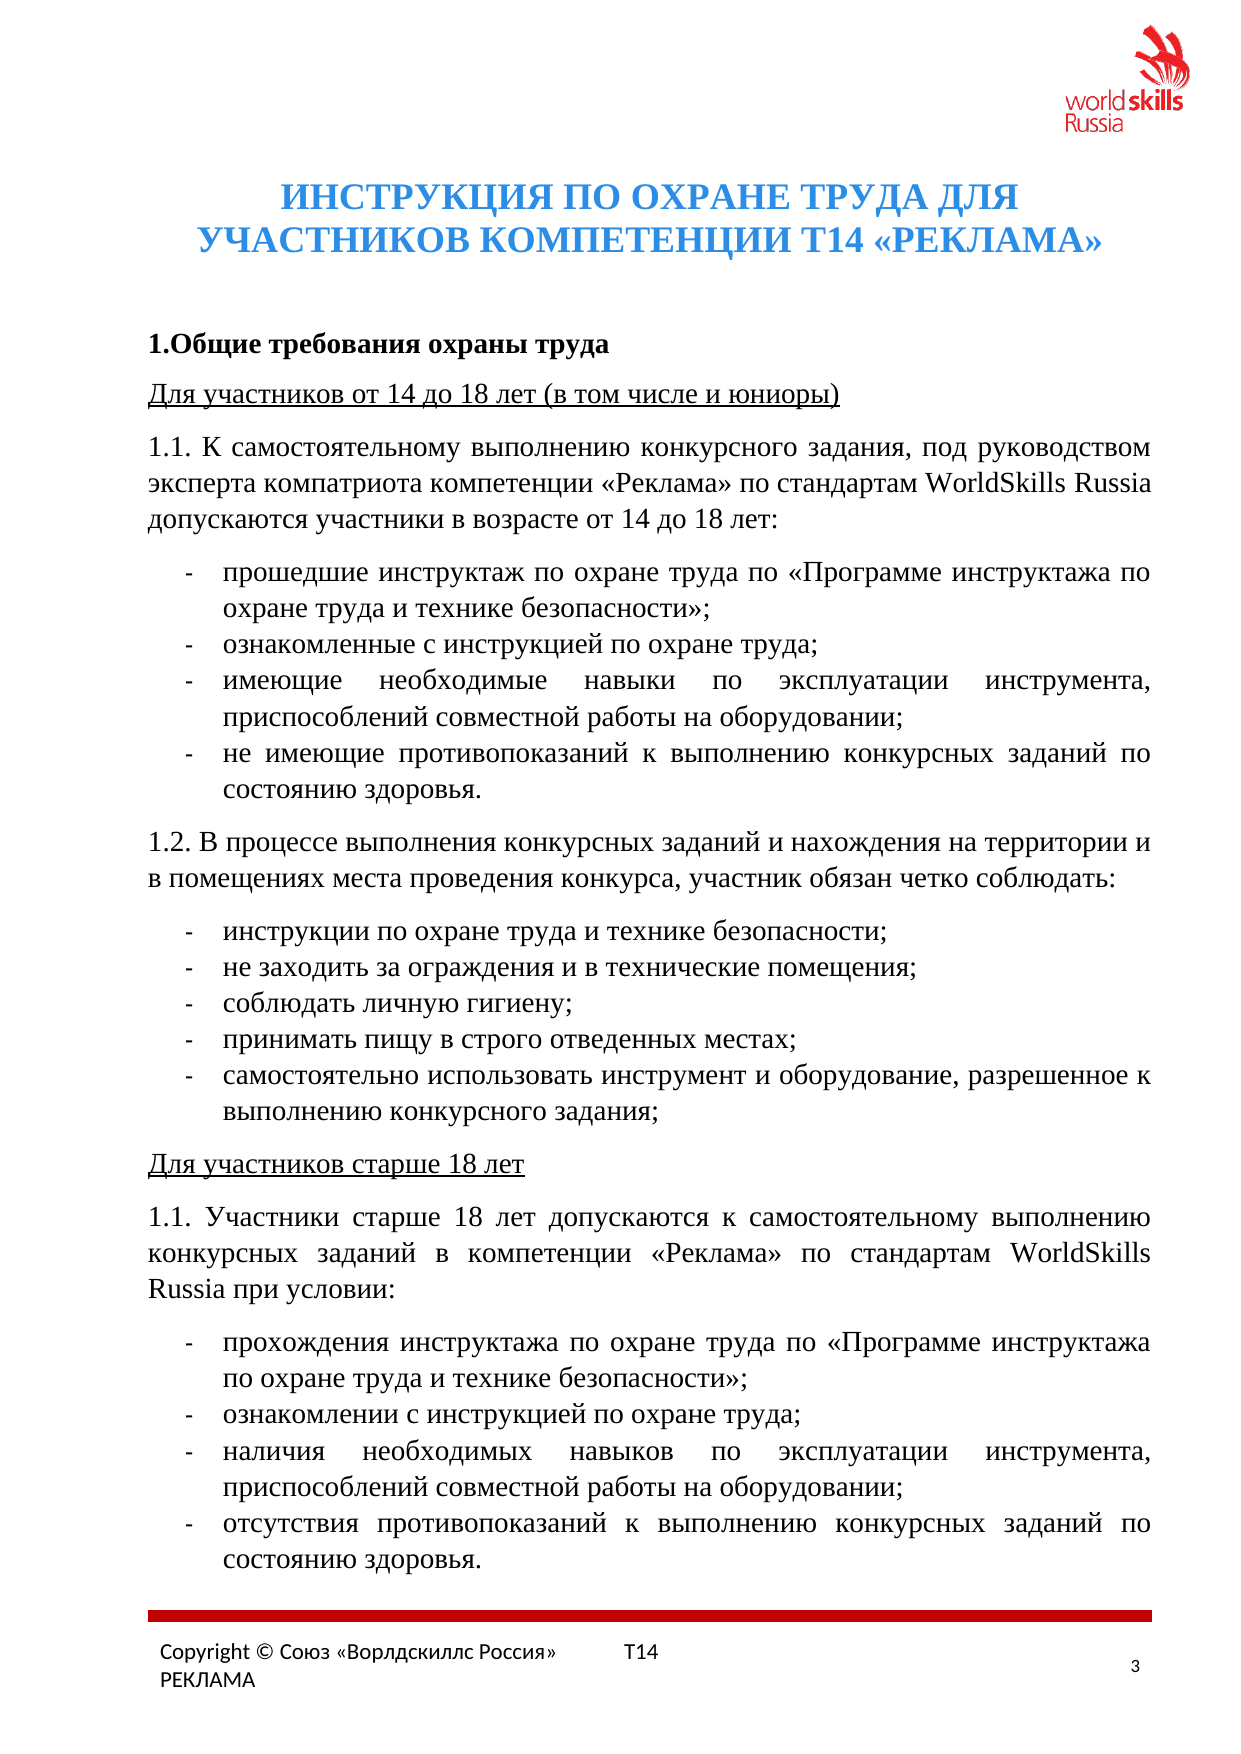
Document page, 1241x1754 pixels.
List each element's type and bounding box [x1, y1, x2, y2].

picture [1065, 24, 1214, 132]
